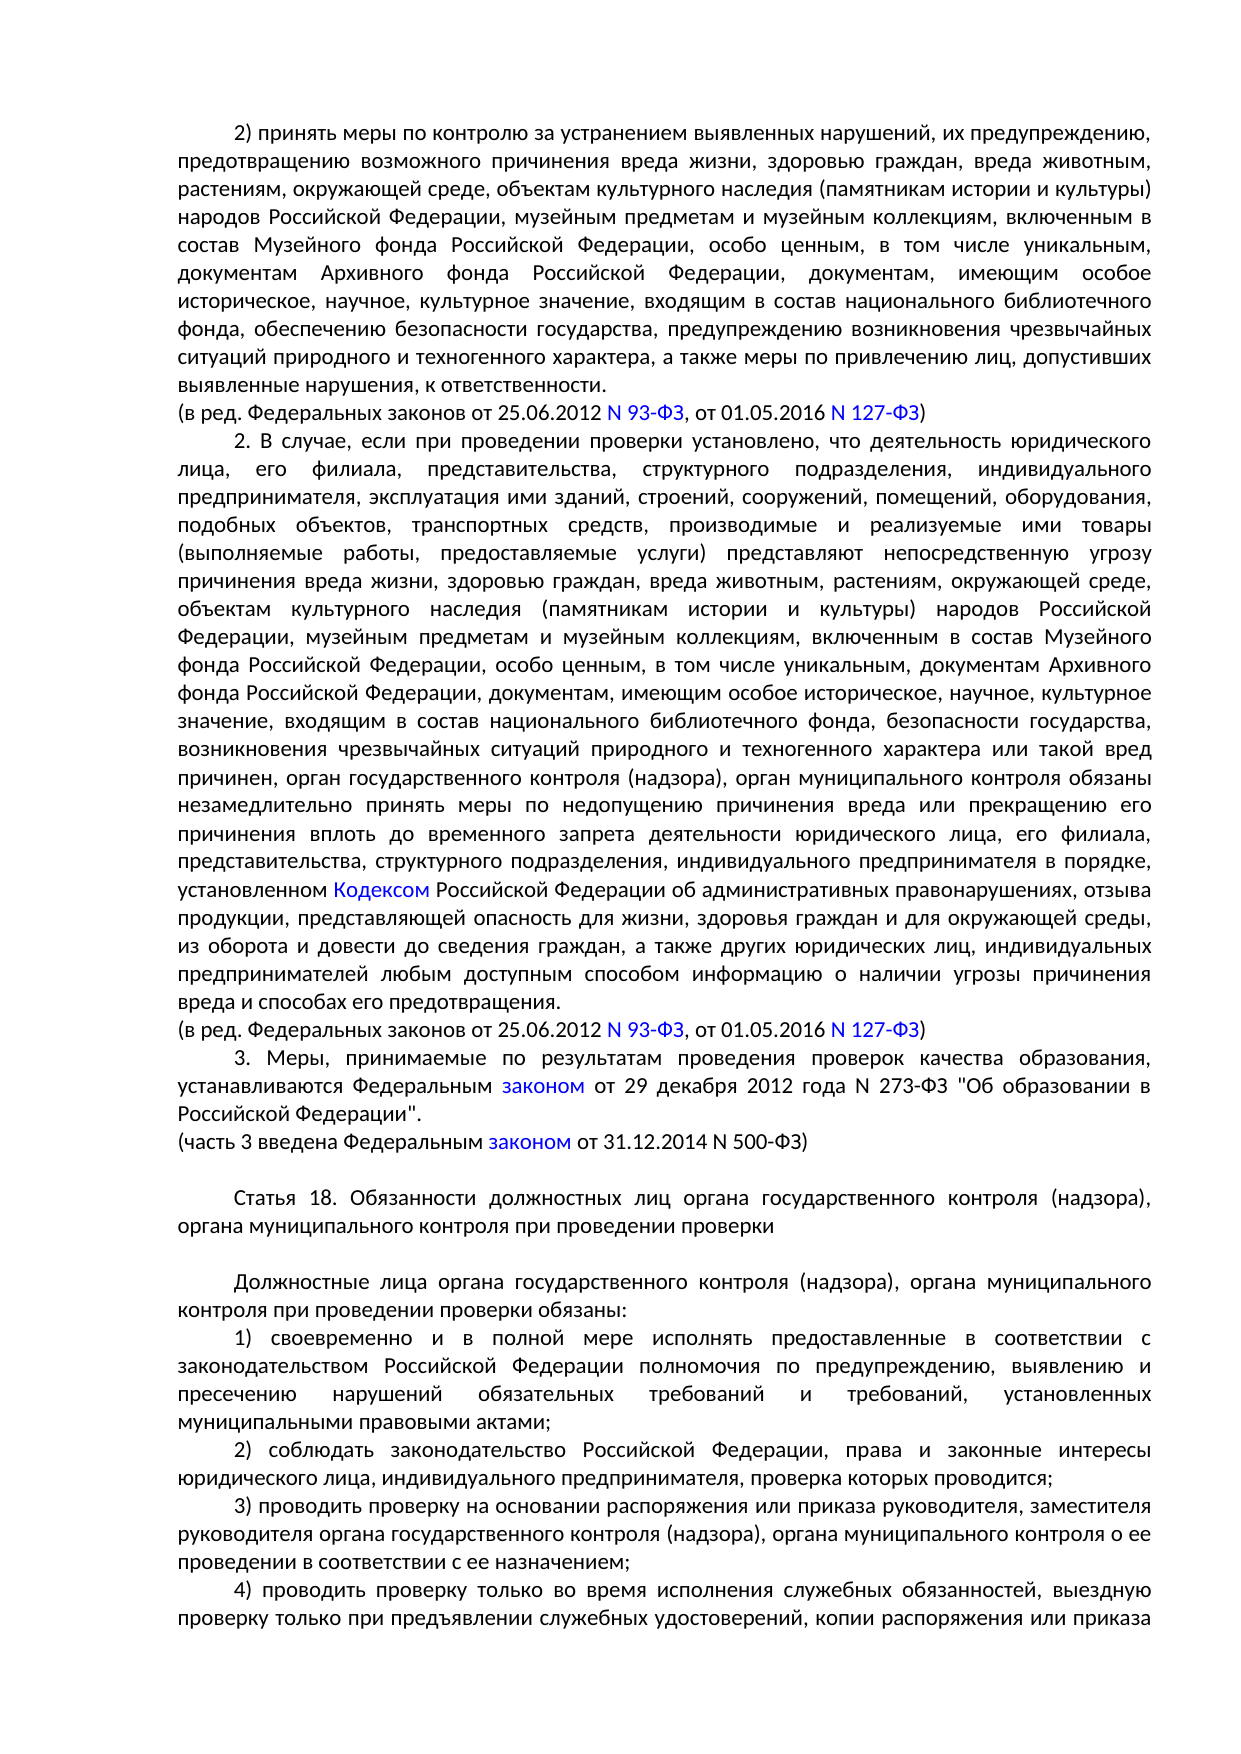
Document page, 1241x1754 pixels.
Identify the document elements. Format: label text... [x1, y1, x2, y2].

text 3) проводить проверку на основании распоряжения или приказа руководителя, заместителя руководителя органа государственного контроля (надзора), органа муниципального контроля о ее проведении в соответствии с ее назначением; [177, 1491, 1152, 1575]
text 1) своевременно и в полной мере исполнять предоставленные в соответствии с законодательством Российской Федерации полномочия по предупреждению, выявлению и пресечению нарушений обязательных требований и требований, установленных муниципальными правовыми актами; [177, 1323, 1152, 1435]
text Статья 18. Обязанности должностных лиц органа государственного контроля (надзора), органа муниципального контроля при проведении проверки [177, 1183, 1152, 1239]
text 2) принять меры по контролю за устранением выявленных нарушений, их предупреждению, предотвращению возможного причинения вреда жизни, здоровью граждан, вреда животным, растениям, окружающей среде, объектам культурного наследия (памятникам истории и культуры) народов Российской Федерации, музейным предметам и музейным коллекциям, включенным в состав Музейного фонда Российской Федерации, особо ценным, в том числе уникальным, документам Архивного фонда Российской Федерации, документам, имеющим особое историческое, научное, культурное значение, входящим в состав национального библиотечного фонда, обеспечению безопасности государства, предупреждению возникновения чрезвычайных ситуаций природного и техногенного характера, а также меры по привлечению лиц, допустивших выявленные нарушения, к ответственности. [177, 118, 1152, 398]
text Должностные лица органа государственного контроля (надзора), органа муниципального контроля при проведении проверки обязаны: [177, 1267, 1152, 1323]
text (в ред. Федеральных законов от 25.06.2012 N 93-ФЗ, от 01.05.2016 N 127-ФЗ) [177, 1015, 1152, 1043]
text 2. В случае, если при проведении проверки установлено, что деятельность юридического лица, его филиала, представительства, структурного подразделения, индивидуального предпринимателя, эксплуатация ими зданий, строений, сооружений, помещений, оборудования, подобных объектов, транспортных средств, производимые и реализуемые ими товары (выполняемые работы, предоставляемые услуги) представляют непосредственную угрозу причинения вреда жизни, здоровью граждан, вреда животным, растениям, окружающей среде, объектам культурного наследия (памятникам истории и культуры) народов Российской Федерации, музейным предметам и музейным коллекциям, включенным в состав Музейного фонда Российской Федерации, особо ценным, в том числе уникальным, документам Архивного фонда Российской Федерации, документам, имеющим особое историческое, научное, культурное значение, входящим в состав национального библиотечного фонда, безопасности государства, возникновения чрезвычайных ситуаций природного и техногенного характера или такой вред причинен, орган государственного контроля (надзора), орган муниципального контроля обязаны незамедлительно принять меры по недопущению причинения вреда или прекращению его причинения вплоть до временного запрета деятельности юридического лица, его филиала, представительства, структурного подразделения, индивидуального предпринимателя в порядке, установленном Кодексом Российской Федерации об административных правонарушениях, отзыва продукции, представляющей опасность для жизни, здоровья граждан и для окружающей среды, из оборота и довести до сведения граждан, а также других юридических лиц, индивидуальных предпринимателей любым доступным способом информацию о наличии угрозы причинения вреда и способах его предотвращения. [177, 426, 1152, 1015]
text (в ред. Федеральных законов от 25.06.2012 N 93-ФЗ, от 01.05.2016 N 127-ФЗ) [177, 398, 1152, 426]
text 3. Меры, принимаемые по результатам проведения проверок качества образования, устанавливаются Федеральным законом от 29 декабря 2012 года N 273-ФЗ "Об образовании в Российской Федерации". [177, 1043, 1152, 1127]
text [177, 1575, 1152, 1631]
text 2) соблюдать законодательство Российской Федерации, права и законные интересы юридического лица, индивидуального предпринимателя, проверка которых проводится; [177, 1435, 1152, 1491]
text (часть 3 введена Федеральным законом от 31.12.2014 N 500-ФЗ) [177, 1127, 1152, 1155]
